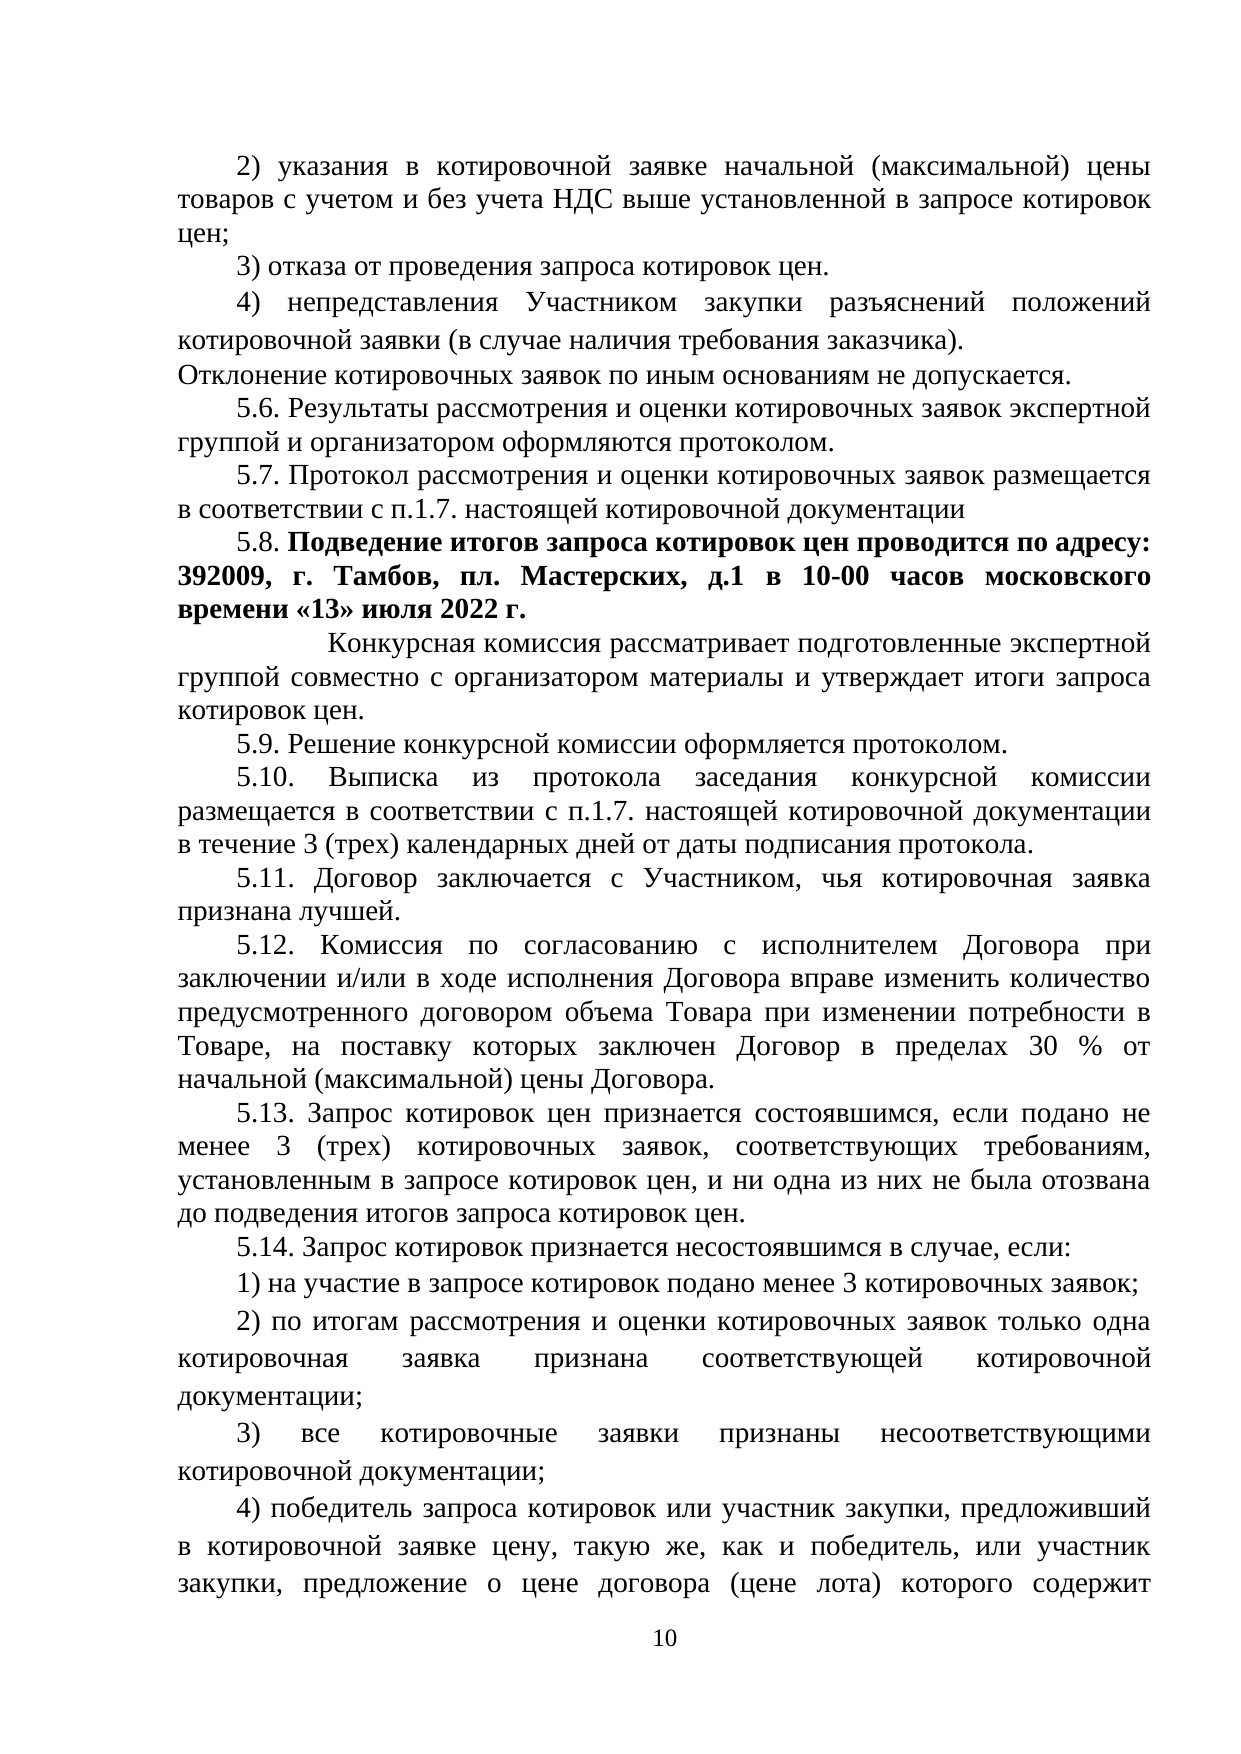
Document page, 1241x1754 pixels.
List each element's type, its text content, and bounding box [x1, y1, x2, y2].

text 5.13. Запрос котировок цен признается состоявшимся, если подано не менее 3 (трех) котировочных заявок, соответствующих требованиям, установленным в запросе котировок цен, и ни одна из них не была отозвана до подведения итогов запроса котировок цен. [177, 1095, 1152, 1229]
text 3) отказа от проведения запроса котировок цен. [177, 248, 1152, 282]
text 5.9. Решение конкурсной комиссии оформляется протоколом. [177, 726, 1152, 759]
list Конкурсная комиссия рассматривает подготовленные экспертной группой совместно с организатором материалы и утверждает итоги запроса котировок цен. [177, 625, 1152, 726]
text 2) по итогам рассмотрения и оценки котировочных заявок только одна котировочная заявка признана соответствующей котировочной документации; [177, 1300, 1152, 1412]
text Отклонение котировочных заявок по иным основаниям не допускается. [177, 357, 1152, 390]
text 5.6. Результаты рассмотрения и оценки котировочных заявок экспертной группой и организатором оформляются протоколом. [177, 390, 1152, 457]
text 5.7. Протокол рассмотрения и оценки котировочных заявок размещается в соответствии с п.1.7. настоящей котировочной документации [177, 457, 1152, 524]
text 5.12. Комиссия по согласованию с исполнителем Договора при заключении и/или в ходе исполнения Договора вправе изменить количество предусмотренного договором объема Товара при изменении потребности в Товаре, на поставку которых заключен Договор в пределах 30 % от начальной (максимальной) цены Договора. [177, 927, 1152, 1095]
text 5.14. Запрос котировок признается несостоявшимся в случае, если: [177, 1229, 1152, 1262]
text 4) непредставления Участником закупки разъяснений положений котировочной заявки (в случае наличия требования заказчика). [177, 282, 1152, 357]
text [177, 1487, 1152, 1600]
text 1) на участие в запросе котировок подано менее 3 котировочных заявок; [177, 1262, 1152, 1300]
text 3) все котировочные заявки признаны несоответствующими котировочной документации; [177, 1412, 1152, 1487]
text 5.8. Подведение итогов запроса котировок цен проводится по адресу: 392009, г. Тамбов, пл. Мастерских, д.1 в 10-00 часов московского времени «13» июля 2022 г. [177, 524, 1152, 625]
text 2) указания в котировочной заявке начальной (максимальной) цены товаров с учетом и без учета НДС выше установленной в запросе котировок цен; [177, 148, 1152, 248]
text 5.11. Договор заключается с Участником, чья котировочная заявка признана лучшей. [177, 860, 1152, 927]
text 5.10. Выписка из протокола заседания конкурсной комиссии размещается в соответствии с п.1.7. настоящей котировочной документации в течение 3 (трех) календарных дней от даты подписания протокола. [177, 759, 1152, 860]
